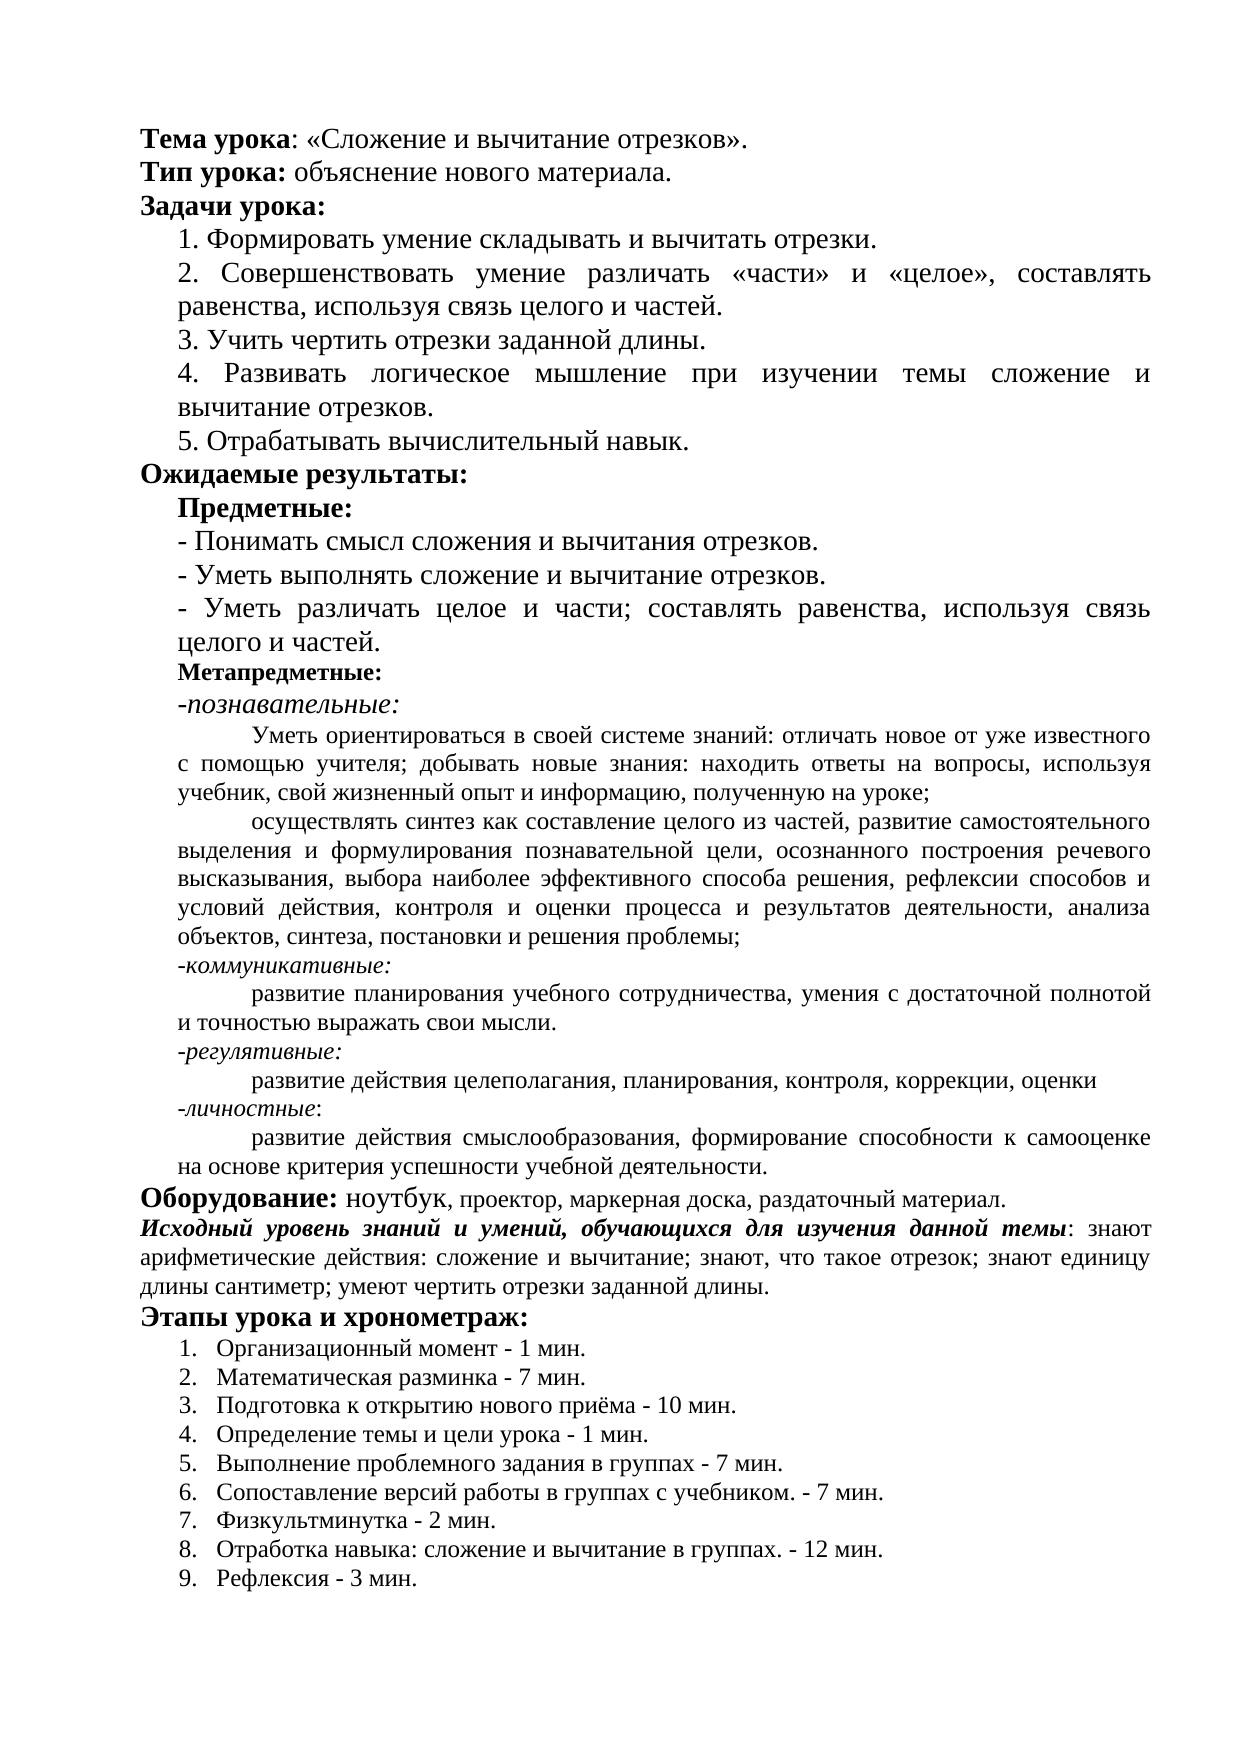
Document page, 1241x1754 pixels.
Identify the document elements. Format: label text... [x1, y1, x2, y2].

text осуществлять синтез как составление целого из частей, развитие самостоятельного выделения и формулирования познавательной цели, осознанного построения речевого высказывания, выбора наиболее эффективного способа решения, рефлексии способов и условий действия, контроля и оценки процесса и результатов деятельности, анализа объектов, синтеза, постановки и решения проблемы; [177, 806, 1152, 950]
text - Понимать смысл сложения и вычитания отрезков. [177, 523, 1152, 557]
list Математическая разминка - 7 мин. [179, 1362, 1152, 1391]
text -регулятивные: [177, 1036, 1152, 1065]
text Задачи урока: [140, 188, 1152, 221]
text развитие действия целеполагания, планирования, контроля, коррекции, оценки [177, 1065, 1152, 1093]
list Отработка навыка: сложение и вычитание в группах. - 12 мин. [179, 1534, 1152, 1563]
text Ожидаемые результаты: [140, 456, 1152, 490]
text - Уметь различать целое и части; составлять равенства, используя связь целого и частей. [177, 590, 1152, 657]
text -коммуникативные: [177, 950, 1152, 978]
text 5. Отрабатывать вычислительный навык. [177, 423, 1152, 456]
text 4. Развивать логическое мышление при изучении темы сложение и вычитание отрезков. [177, 356, 1152, 423]
text Оборудование: ноутбук, проектор, маркерная доска, раздаточный материал. [140, 1180, 1152, 1213]
list Организационный момент - 1 мин. [179, 1333, 1152, 1362]
text - Уметь выполнять сложение и вычитание отрезков. [177, 557, 1152, 590]
list Рефлексия - 3 мин. [179, 1563, 1152, 1592]
list Определение темы и цели урока - 1 мин. [179, 1419, 1152, 1448]
text Предметные: [177, 490, 1152, 523]
text Тема урока: «Сложение и вычитание отрезков». [140, 121, 1152, 154]
list Физкультминутка - 2 мин. [179, 1506, 1152, 1534]
text развитие действия смыслообразования, формирование способности к самооценке на основе критерия успешности учебной деятельности. [177, 1122, 1152, 1180]
text 1. Формировать умение складывать и вычитать отрезки. [177, 221, 1152, 255]
text -познавательные: [177, 686, 1152, 720]
text развитие планирования учебного сотрудничества, умения с достаточной полнотой и точностью выражать свои мысли. [177, 978, 1152, 1036]
text Метапредметные: [177, 657, 1152, 686]
list Выполнение проблемного задания в группах - 7 мин. [179, 1448, 1152, 1477]
text -личностные: [177, 1093, 1152, 1122]
text Уметь ориентироваться в своей системе знаний: отличать новое от уже известного с помощью учителя; добывать новые знания: находить ответы на вопросы, используя учебник, свой жизненный опыт и информацию, полученную на уроке; [177, 720, 1152, 806]
text 2. Совершенствовать умение различать «части» и «целое», составлять равенства, используя связь целого и частей. [177, 255, 1152, 322]
text Исходный уровень знаний и умений, обучающихся для изучения данной темы: знают арифметические действия: сложение и вычитание; знают, что такое отрезок; знают единицу длины сантиметр; умеют чертить отрезки заданной длины. [140, 1213, 1152, 1299]
text 3. Учить чертить отрезки заданной длины. [177, 322, 1152, 356]
text Тип урока: объяснение нового материала. [140, 154, 1152, 188]
text Этапы урока и хронометраж: [140, 1299, 1152, 1333]
list Сопоставление версий работы в группах с учебником. - 7 мин. [179, 1477, 1152, 1506]
list Подготовка к открытию нового приёма - 10 мин. [179, 1391, 1152, 1419]
